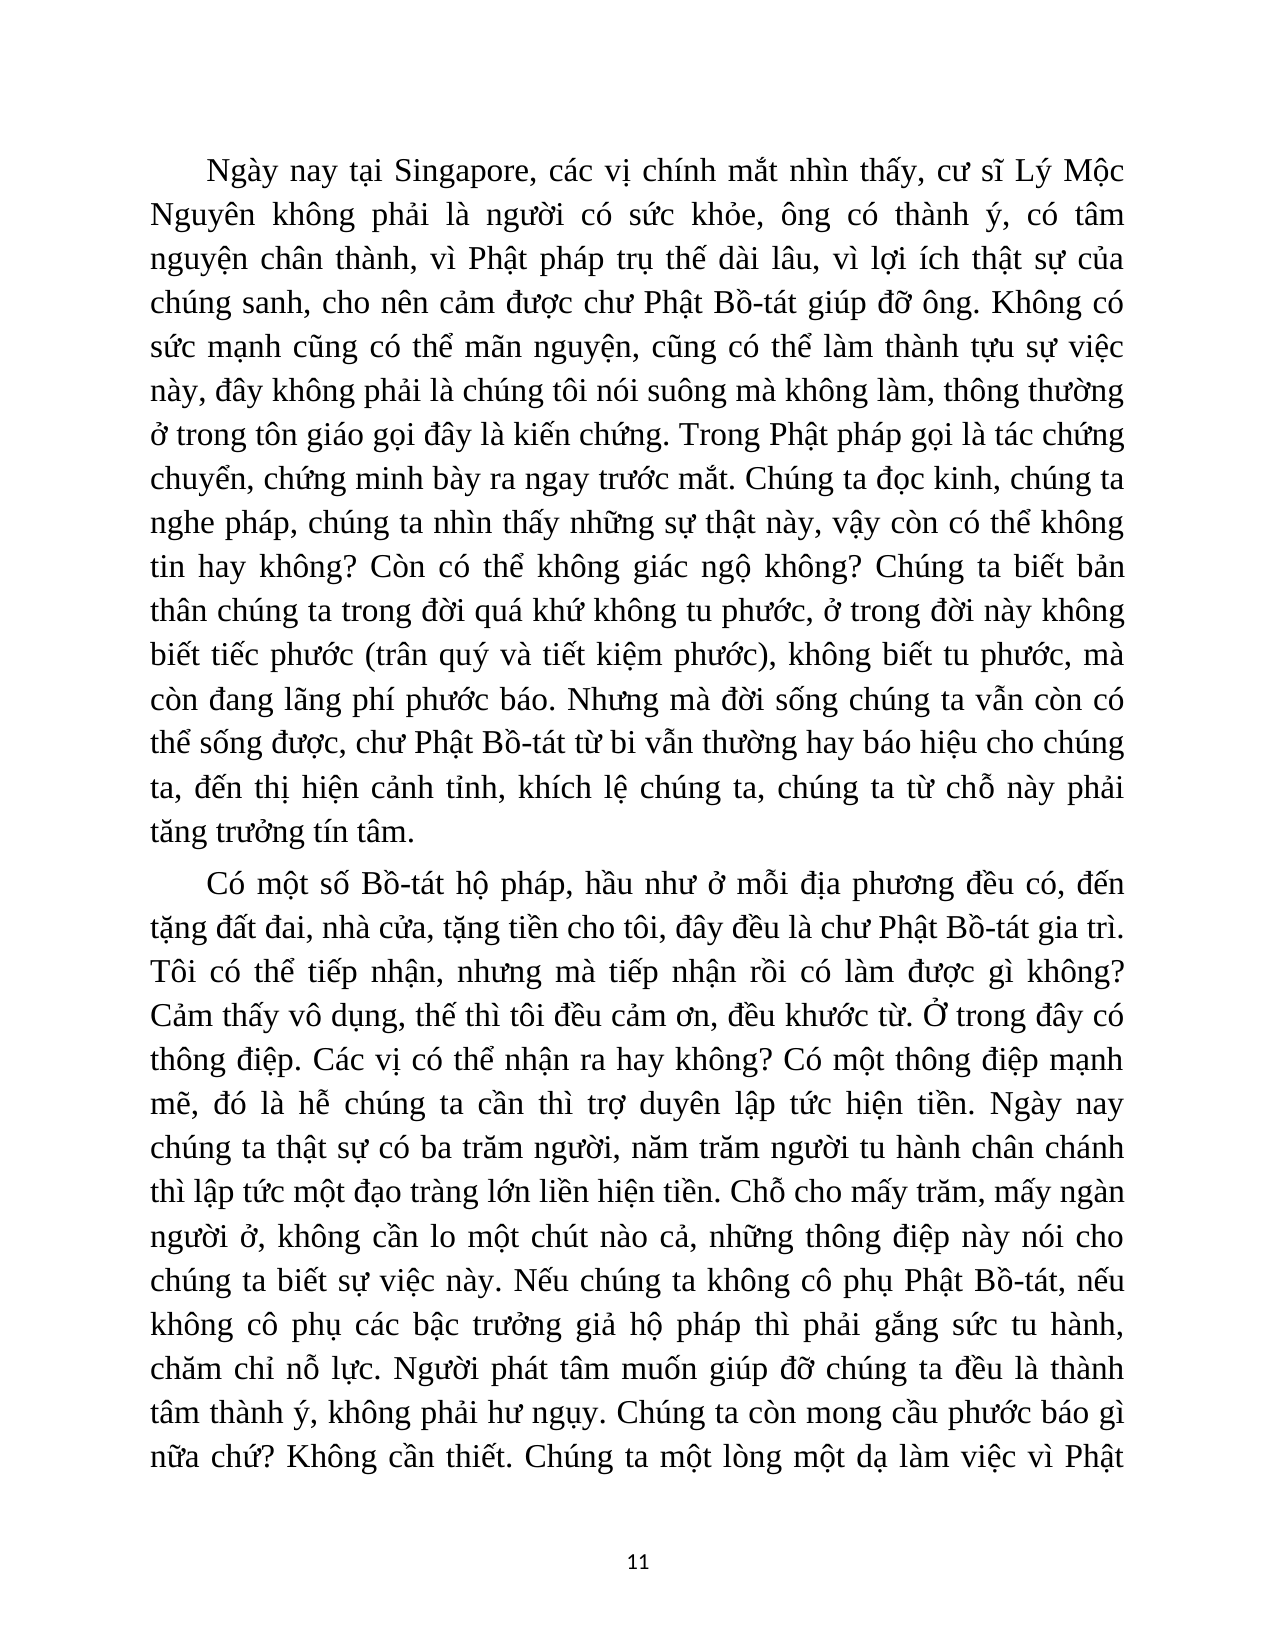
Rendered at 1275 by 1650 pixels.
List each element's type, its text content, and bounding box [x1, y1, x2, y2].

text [150, 863, 1125, 1474]
text Ngày nay tại Singapore, các vị chính mắt nhìn thấy, cư sĩ Lý Mộc Nguyên không phải là người có sức khỏe, ông có thành ý, có tâm nguyện chân thành, vì Phật pháp trụ thế dài lâu, vì lợi ích thật sự của chúng sanh, cho nên cảm được chư Phật Bồ-tát giúp đỡ ông. Không có sức mạnh cũng có thể mãn nguyện, cũng có thể làm thành tựu sự việc này, đây không phải là chúng tôi nói suông mà không làm, thông thường ở trong tôn giáo gọi đây là kiến chứng. Trong Phật pháp gọi là tác chứng chuyển, chứng minh bày ra ngay trước mắt. Chúng ta đọc kinh, chúng ta nghe pháp, chúng ta nhìn thấy những sự thật này, vậy còn có thể không tin hay không? Còn có thể không giác ngộ không? Chúng ta biết bản thân chúng ta trong đời quá khứ không tu phước, ở trong đời này không biết tiếc phước (trân quý và tiết kiệm phước), không biết tu phước, mà còn đang lãng phí phước báo. Nhưng mà đời sống chúng ta vẫn còn có thể sống được, chư Phật Bồ-tát từ bi vẫn thường hay báo hiệu cho chúng ta, đến thị hiện cảnh tỉnh, khích lệ chúng ta, chúng ta từ chỗ này phải tăng trưởng tín tâm. [150, 150, 1125, 849]
